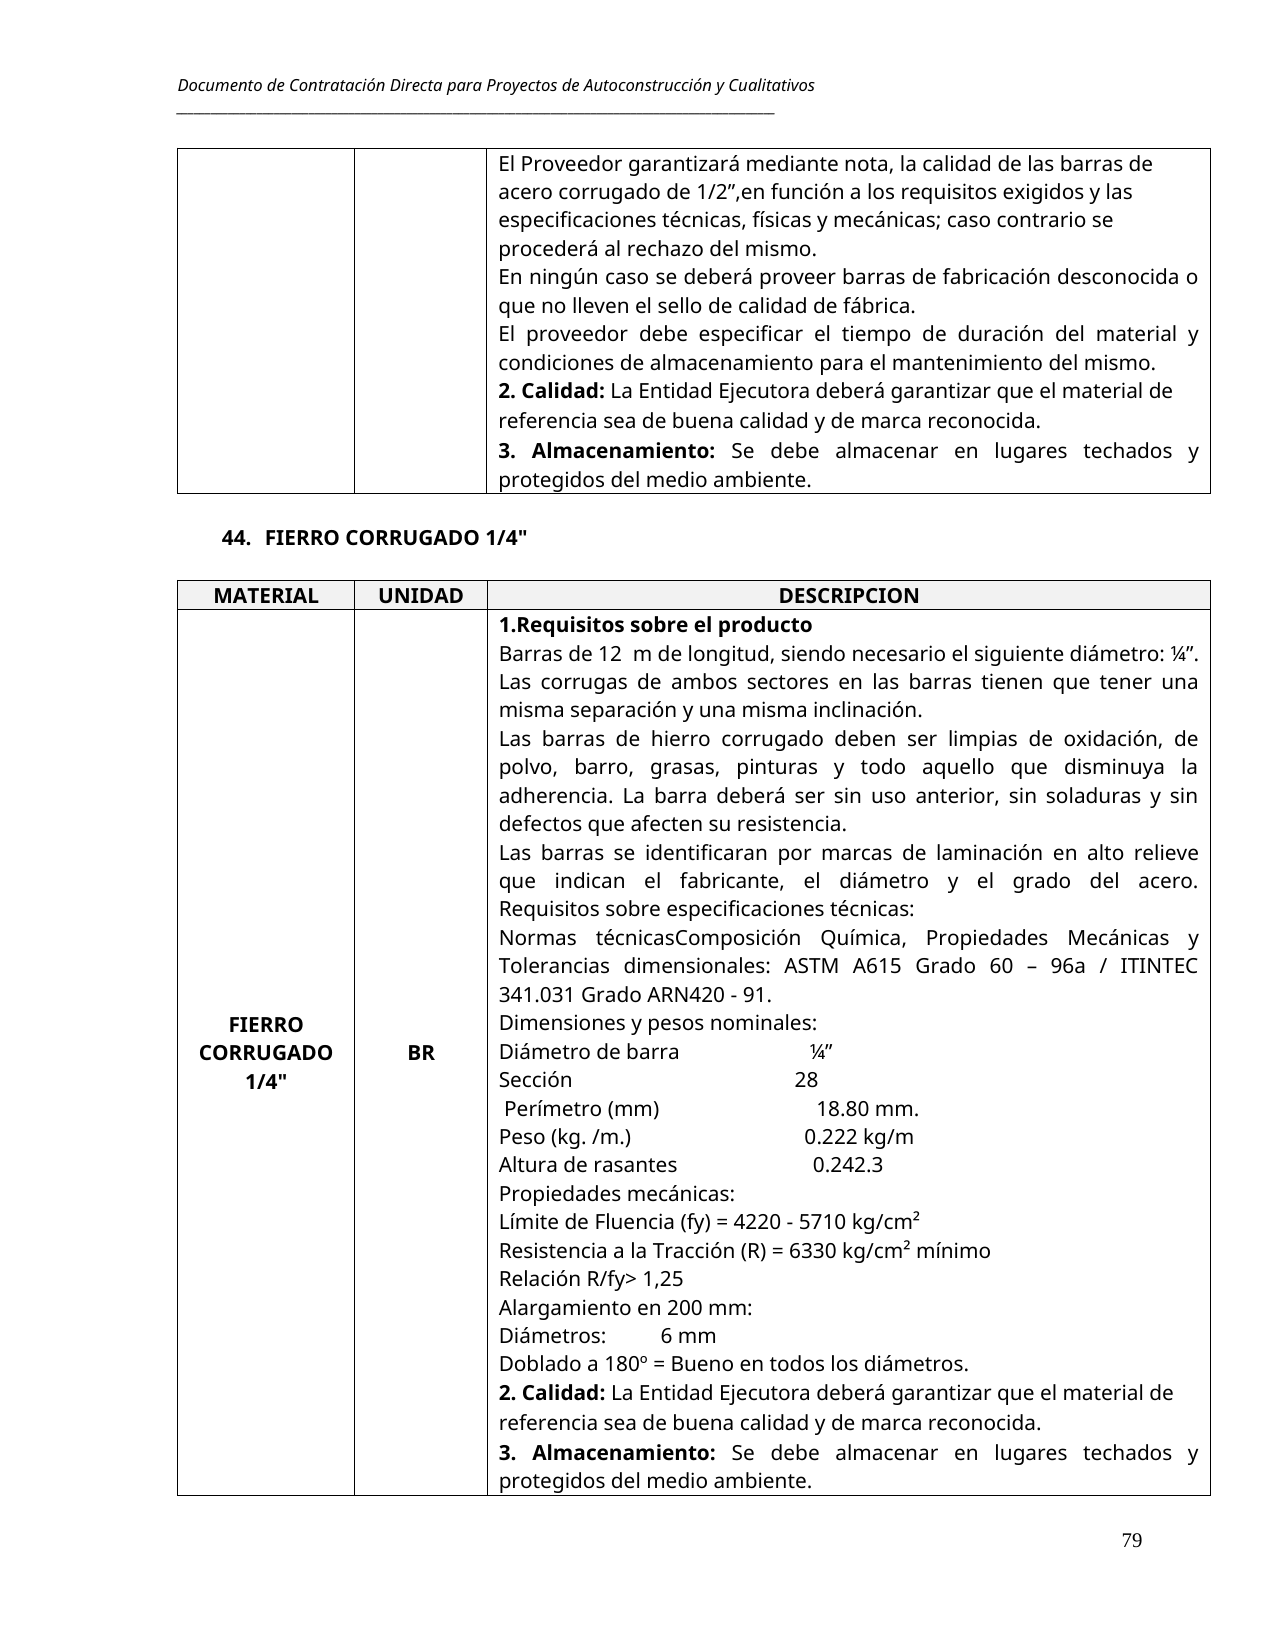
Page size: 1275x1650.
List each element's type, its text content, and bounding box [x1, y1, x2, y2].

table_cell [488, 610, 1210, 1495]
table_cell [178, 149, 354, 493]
list FIERRO CORRUGADO 1/4" [222, 523, 1142, 551]
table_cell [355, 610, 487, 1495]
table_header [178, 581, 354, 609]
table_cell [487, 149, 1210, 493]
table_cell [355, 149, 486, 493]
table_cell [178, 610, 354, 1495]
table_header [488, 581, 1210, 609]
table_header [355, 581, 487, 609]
